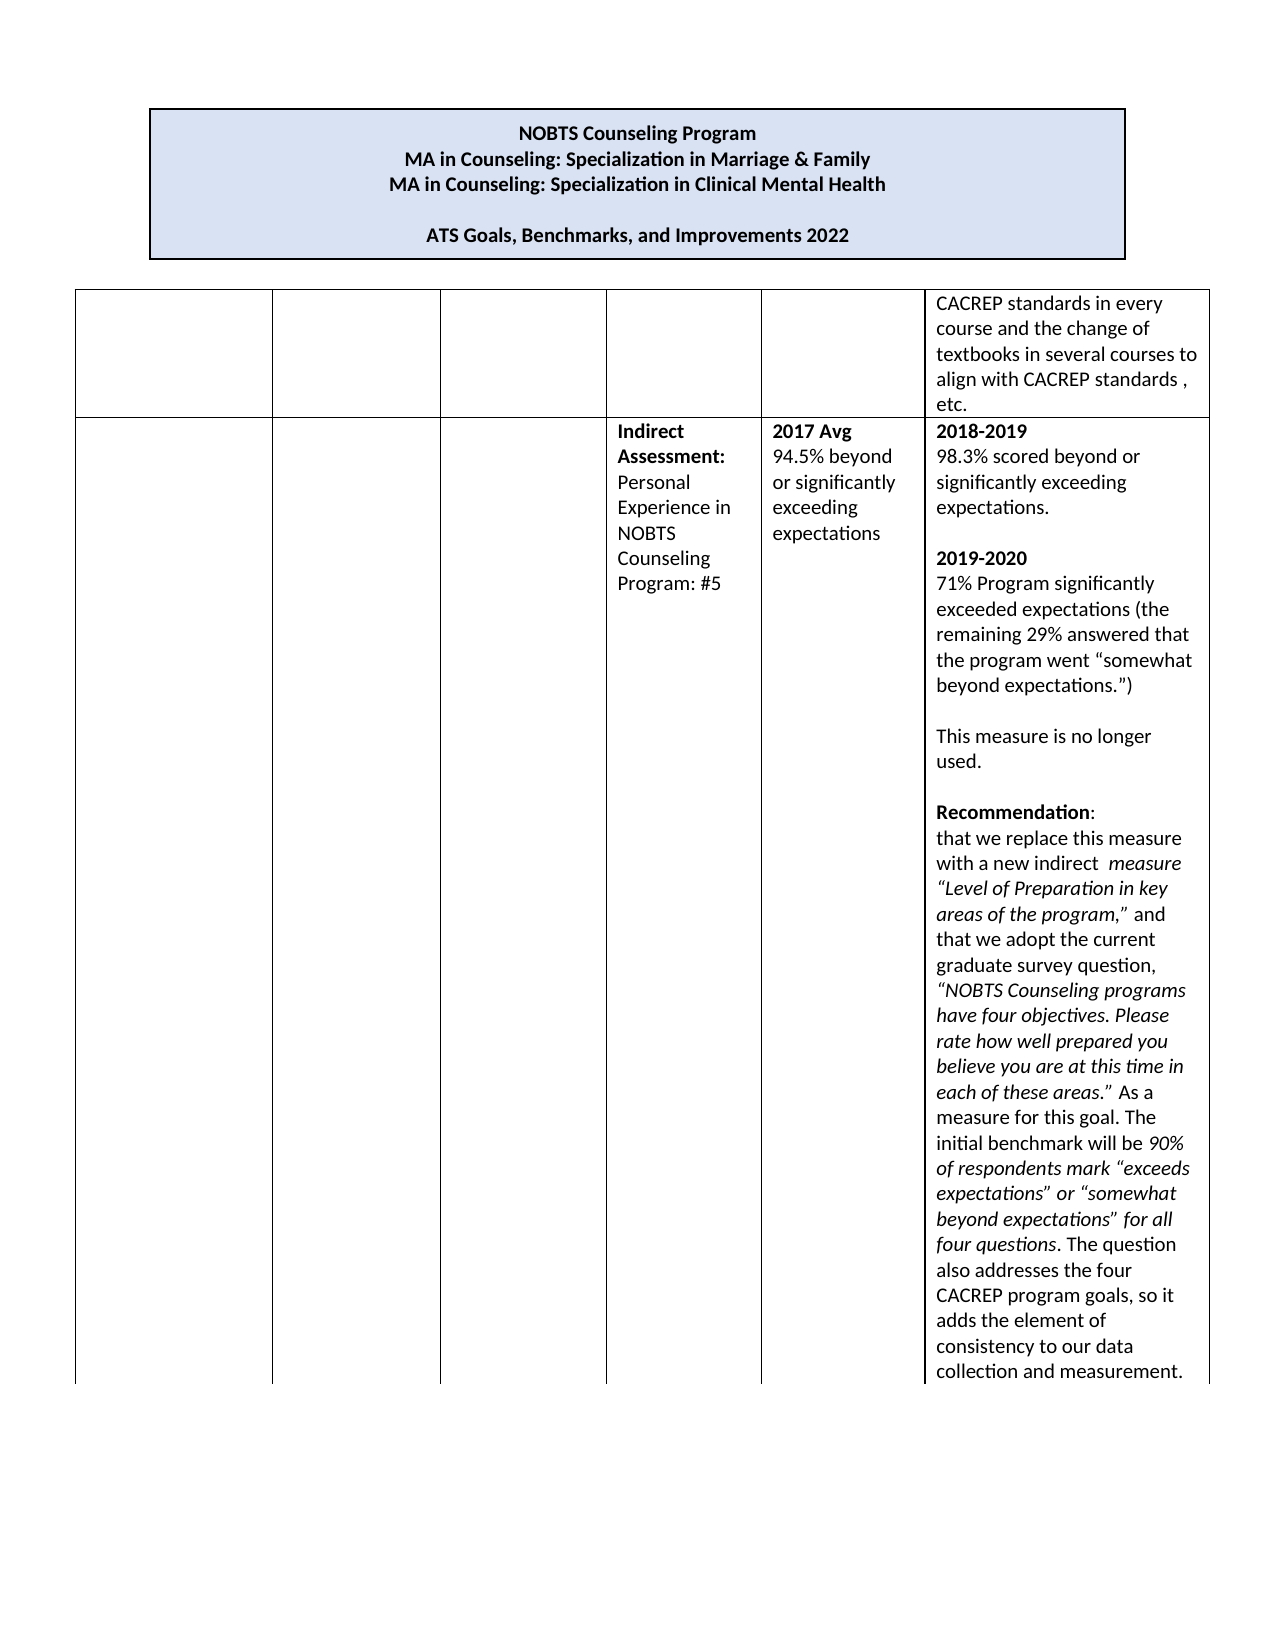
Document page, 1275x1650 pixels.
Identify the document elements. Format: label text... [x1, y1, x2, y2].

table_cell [76, 290, 272, 417]
table_cell Indirect Assessment: Personal Experience in NOBTS Counseling Program: #5 [607, 418, 761, 1384]
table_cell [273, 290, 440, 417]
table_cell 2018-2019 98.3% scored beyond or significantly exceeding expectations. 2019-2020 71% Program significantly exceeded expectations (the remaining 29% answered that the program went “somewhat beyond expectations.”) This measure is no longer used. Recommendation: that we replace this measure with a new indirect measure “Level of Preparation in key areas of the program,” and that we adopt the current graduate survey question, “NOBTS Counseling programs have four objectives. Please rate how well prepared you believe you are at this time in each of these areas.” As a measure for this goal. The initial benchmark will be 90% of respondents mark “exceeds expectations” or “somewhat beyond expectations” for all four questions. The question also addresses the four CACREP program goals, so it adds the element of consistency to our data collection and measurement. [926, 418, 1209, 1384]
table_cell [441, 290, 606, 417]
table_cell [441, 418, 606, 1384]
table_cell [273, 418, 440, 1384]
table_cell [926, 290, 1209, 417]
table_cell 2017 Avg 94.5% beyond or significantly exceeding expectations [762, 418, 924, 1384]
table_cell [762, 290, 924, 417]
table_cell [607, 290, 761, 417]
table_cell [76, 418, 272, 1384]
